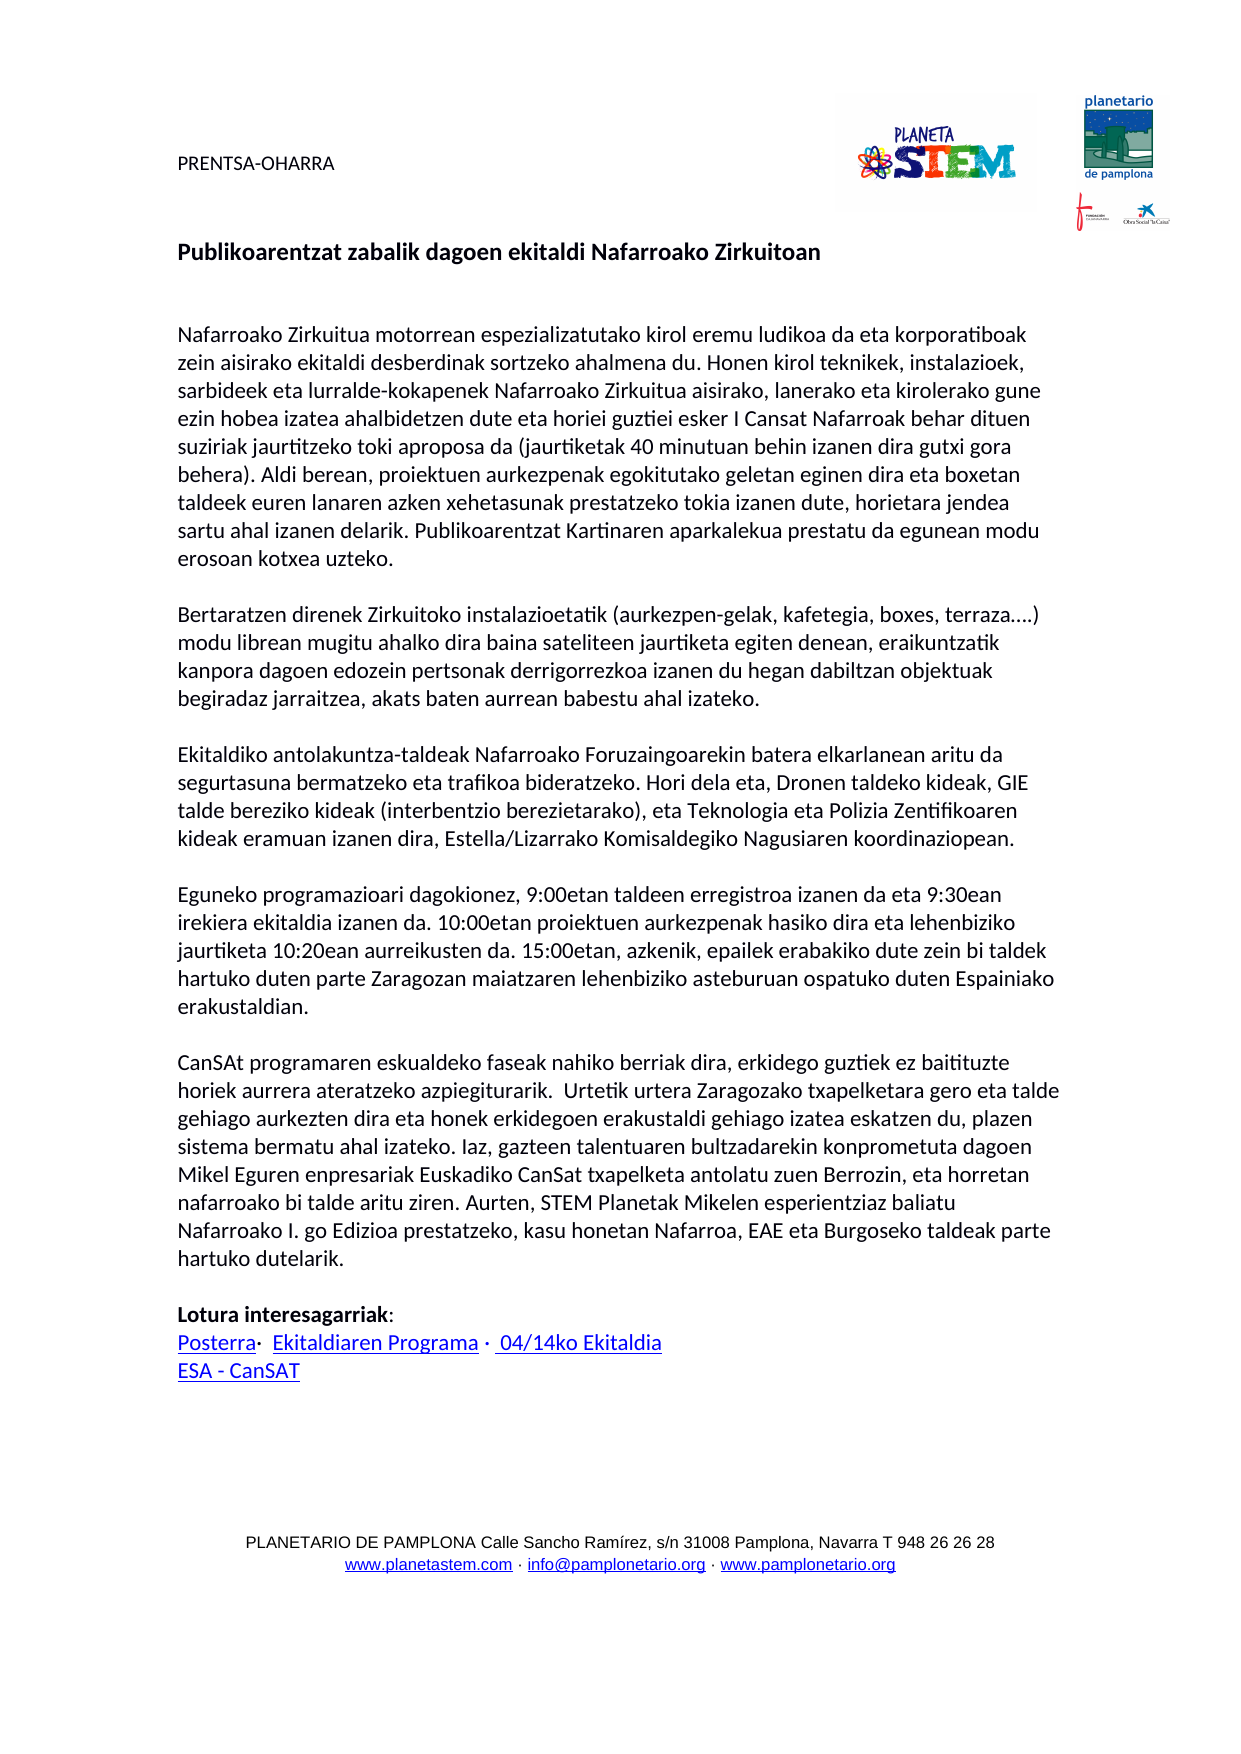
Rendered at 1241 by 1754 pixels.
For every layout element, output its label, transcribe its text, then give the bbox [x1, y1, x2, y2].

text ESA - CanSAT [177, 1357, 1063, 1384]
text Bertaratzen direnek Zirkuitoko instalazioetatik (aurkezpen-gelak, kafetegia, boxes, terraza….) modu librean mugitu ahalko dira baina sateliteen jaurtiketa egiten denean, eraikuntzatik kanpora dagoen edozein pertsonak derrigorrezkoa izanen du hegan dabiltzan objektuak begiradaz jarraitzea, akats baten aurrean babestu ahal izateko. [177, 600, 1063, 712]
text Eguneko programazioari dagokionez, 9:00etan taldeen erregistroa izanen da eta 9:30ean irekiera ekitaldia izanen da. 10:00etan proiektuen aurkezpenak hasiko dira eta lehenbiziko jaurtiketa 10:20ean aurreikusten da. 15:00etan, azkenik, epailek erabakiko dute zein bi taldek hartuko duten parte Zaragozan maiatzaren lehenbiziko asteburuan ospatuko duten Espainiako erakustaldian. [177, 880, 1063, 1020]
picture [835, 93, 1038, 212]
text Publikoarentzat zabalik dagoen ekitaldi Nafarroako Zirkuitoan [177, 236, 1063, 267]
picture [1076, 95, 1170, 231]
text Nafarroako Zirkuitua motorrean espezializatutako kirol eremu ludikoa da eta korporatiboak zein aisirako ekitaldi desberdinak sortzeko ahalmena du. Honen kirol teknikek, instalazioek, sarbideek eta lurralde-kokapenek Nafarroako Zirkuitua aisirako, lanerako eta kirolerako gune ezin hobea izatea ahalbidetzen dute eta horiei guztiei esker I Cansat Nafarroak behar dituen suziriak jaurtitzeko toki aproposa da (jaurtiketak 40 minutuan behin izanen dira gutxi gora behera). Aldi berean, proiektuen aurkezpenak egokitutako geletan eginen dira eta boxetan taldeek euren lanaren azken xehetasunak prestatzeko tokia izanen dute, horietara jendea sartu ahal izanen delarik. Publikoarentzat Kartinaren aparkalekua prestatu da egunean modu erosoan kotxea uzteko. [177, 320, 1063, 572]
text CanSAt programaren eskualdeko faseak nahiko berriak dira, erkidego guztiek ez baitituzte horiek aurrera ateratzeko azpiegiturarik. Urtetik urtera Zaragozako txapelketara gero eta talde gehiago aurkezten dira eta honek erkidegoen erakustaldi gehiago izatea eskatzen du, plazen sistema bermatu ahal izateko. Iaz, gazteen talentuaren bultzadarekin konprometuta dagoen Mikel Eguren enpresariak Euskadiko CanSat txapelketa antolatu zuen Berrozin, eta horretan nafarroako bi talde aritu ziren. Aurten, STEM Planetak Mikelen esperientziaz baliatu Nafarroako I. go Edizioa prestatzeko, kasu honetan Nafarroa, EAE eta Burgoseko taldeak parte hartuko dutelarik. [177, 1048, 1063, 1272]
text Lotura interesagarriak: Posterra· Ekitaldiaren Programa · 04/14ko Ekitaldia [177, 1272, 1063, 1357]
text Ekitaldiko antolakuntza-taldeak Nafarroako Foruzaingoarekin batera elkarlanean aritu da segurtasuna bermatzeko eta trafikoa bideratzeko. Hori dela eta, Dronen taldeko kideak, GIE talde bereziko kideak (interbentzio berezietarako), eta Teknologia eta Polizia Zentifikoaren kideak eramuan izanen dira, Estella/Lizarrako Komisaldegiko Nagusiaren koordinaziopean. [177, 740, 1063, 852]
